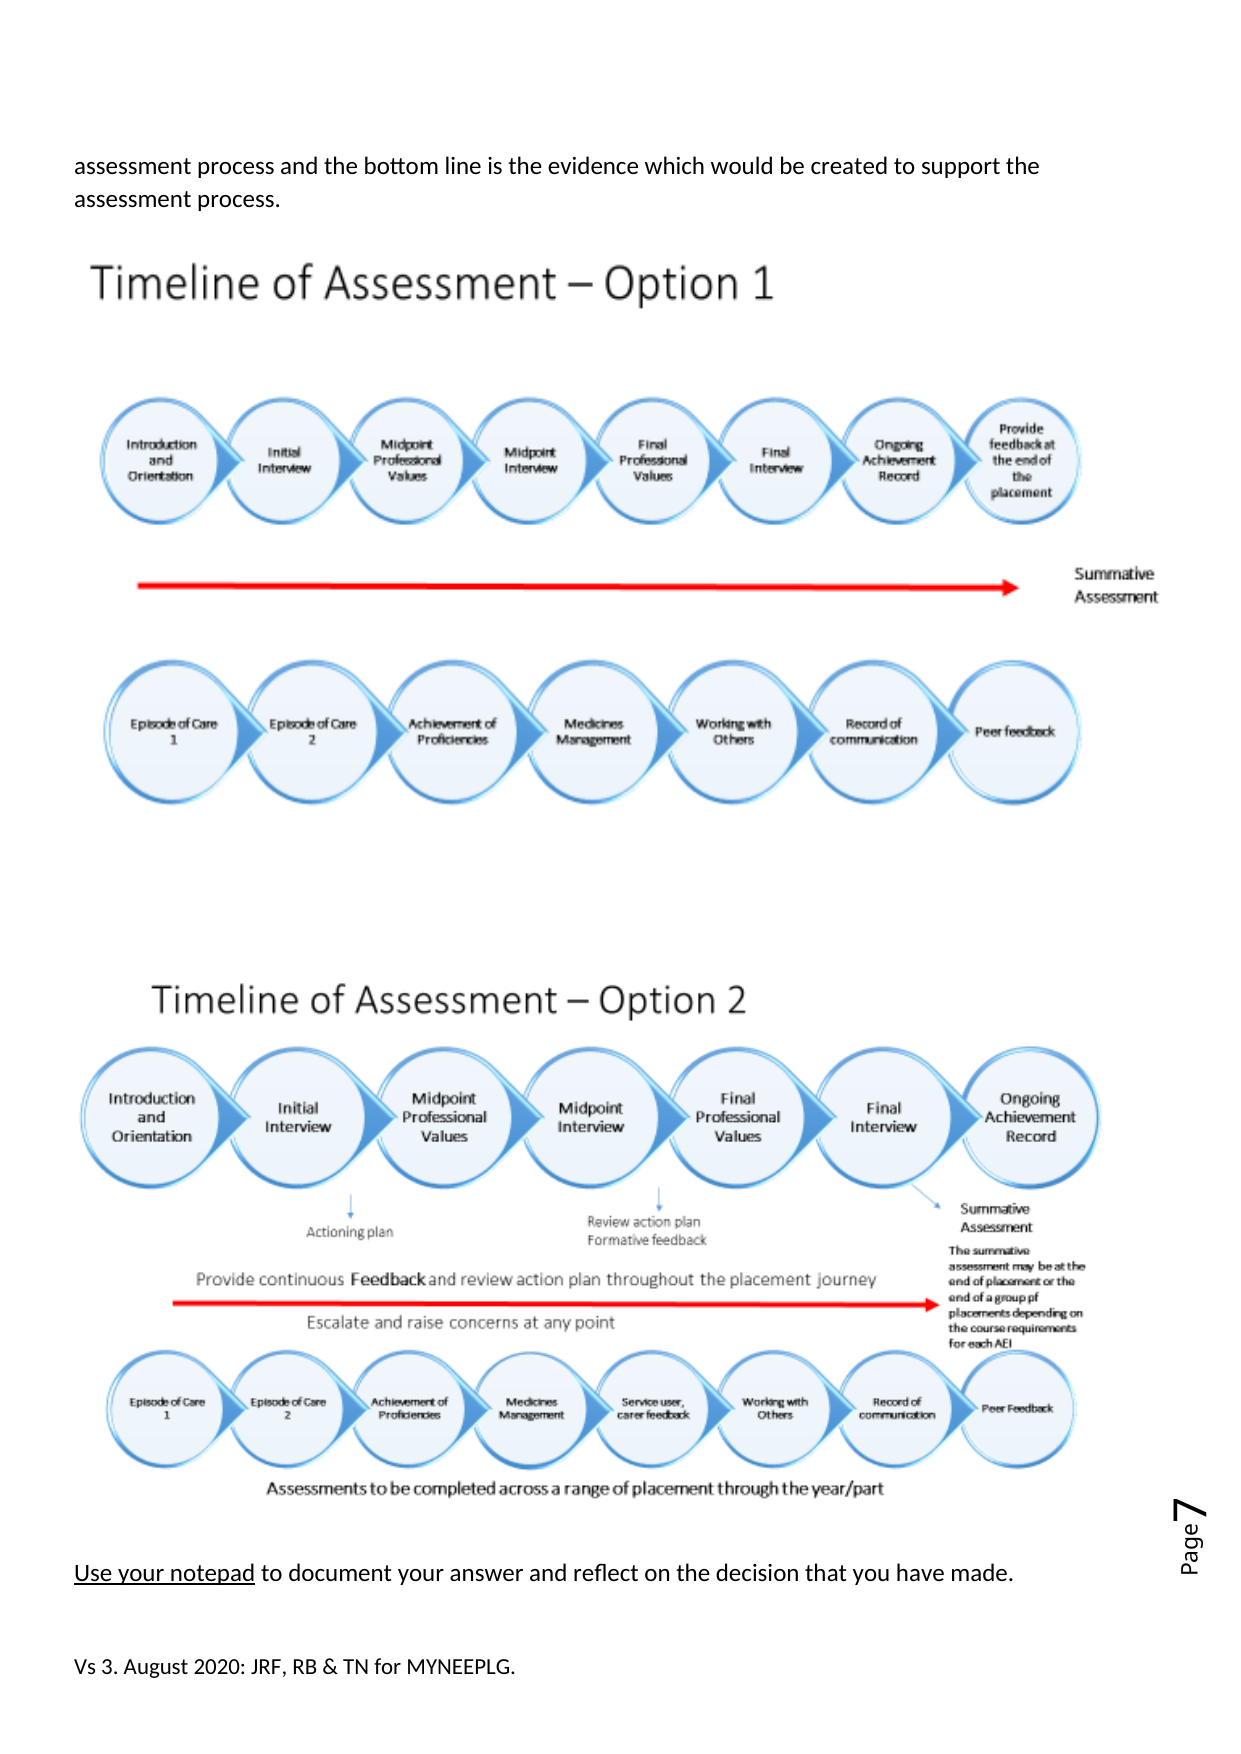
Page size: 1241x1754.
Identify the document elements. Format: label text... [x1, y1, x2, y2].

text Use your notepad to document your answer and reflect on the decision that you have made. [74, 1557, 1137, 1587]
picture [0, 232, 1186, 940]
picture [73, 958, 1104, 1539]
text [74, 150, 1137, 213]
